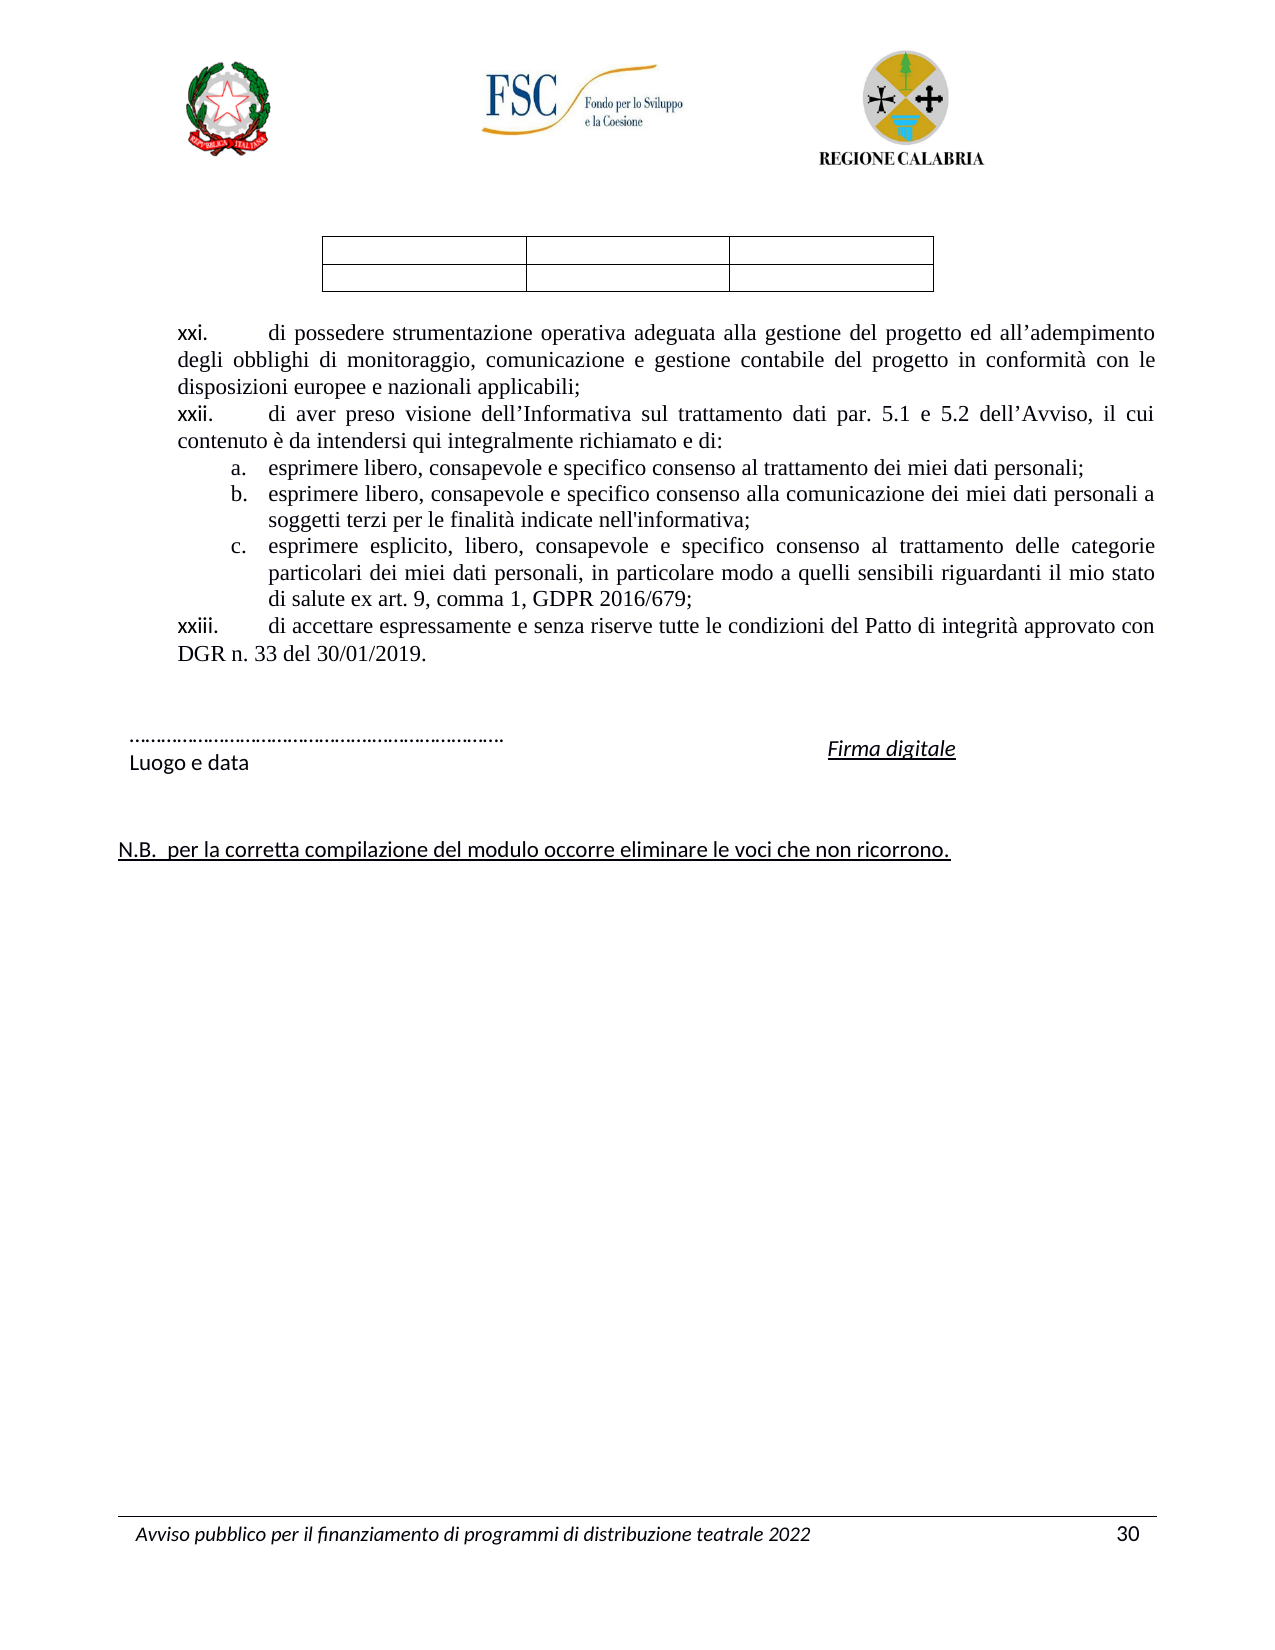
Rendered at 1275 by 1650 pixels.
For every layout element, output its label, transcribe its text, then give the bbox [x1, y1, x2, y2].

table_cell [323, 265, 526, 291]
table_cell [730, 265, 933, 291]
list di aver preso visione dell’Informativa sul trattamento dati par. 5.1 e 5.2 dell’Avviso, il cui contenuto è da intendersi qui integralmente richiamato e di: [177, 399, 1157, 453]
list di accettare espressamente e senza riserve tutte le condizioni del Patto di integrità approvato con DGR n. 33 del 30/01/2019. [177, 612, 1157, 666]
picture [147, 29, 309, 191]
picture [815, 46, 988, 174]
text N.B. per la corretta compilazione del modulo occorre eliminare le voci che non ricorrono. [118, 835, 1157, 863]
table_header ……………………………………….……………………. Luogo e data [118, 720, 589, 776]
table_cell [527, 265, 729, 291]
table_cell [323, 237, 526, 264]
list di possedere strumentazione operativa adeguata alla gestione del progetto ed all’adempimento degli obblighi di monitoraggio, comunicazione e gestione contabile del progetto in conformità con le disposizioni europee e nazionali applicabili; [177, 318, 1157, 399]
table_cell [730, 237, 933, 264]
list esprimere libero, consapevole e specifico consenso al trattamento dei miei dati personali; [231, 453, 1157, 480]
table_cell [527, 237, 729, 264]
list esprimere libero, consapevole e specifico consenso alla comunicazione dei miei dati personali a soggetti terzi per le finalità indicate nell'informativa; [231, 480, 1157, 533]
list esprimere esplicito, libero, consapevole e specifico consenso al trattamento delle categorie particolari dei miei dati personali, in particolare modo a quelli sensibili riguardanti il mio stato di salute ex art. 9, comma 1, GDPR 2016/679; [231, 533, 1157, 612]
picture [481, 42, 685, 178]
table_header Firma digitale [590, 720, 1196, 776]
